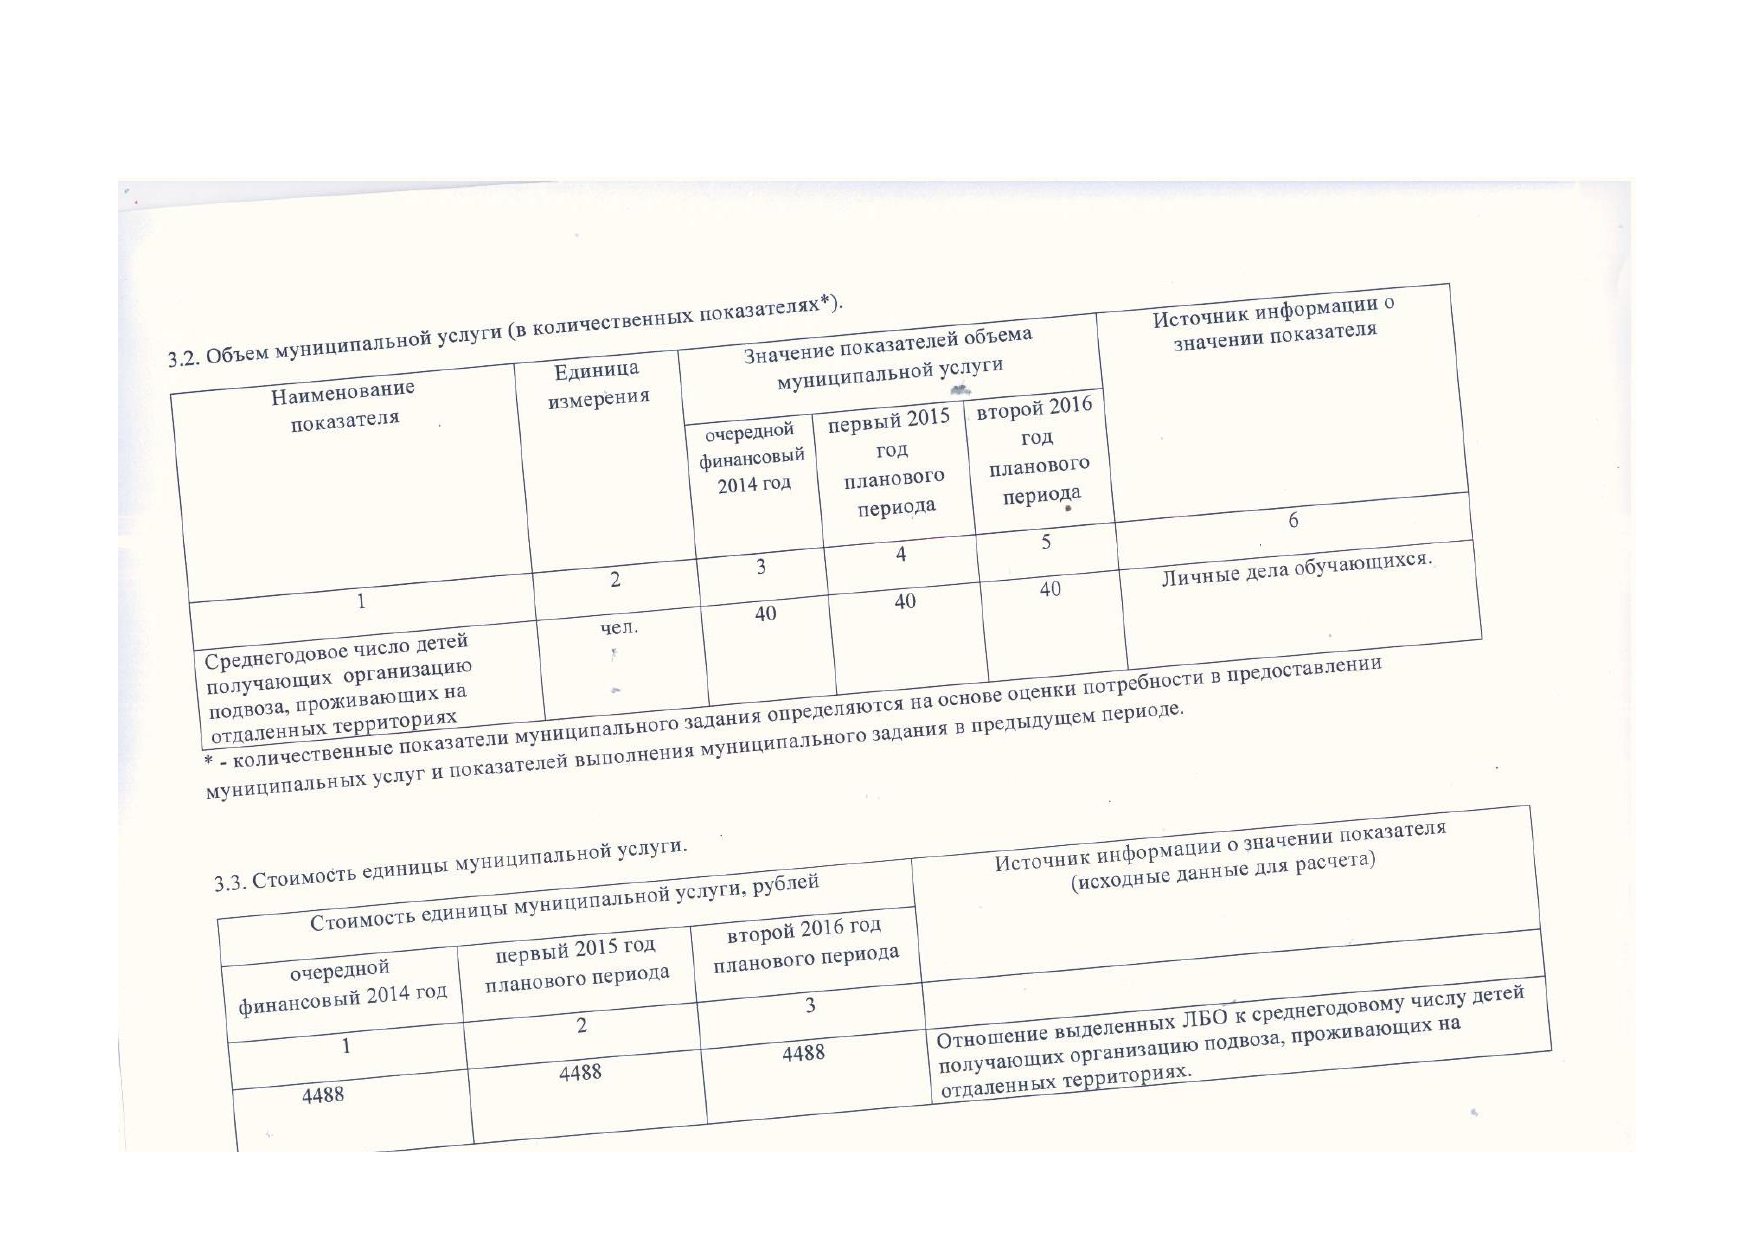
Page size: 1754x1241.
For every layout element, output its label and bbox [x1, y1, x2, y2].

picture [118, 177, 1636, 1152]
